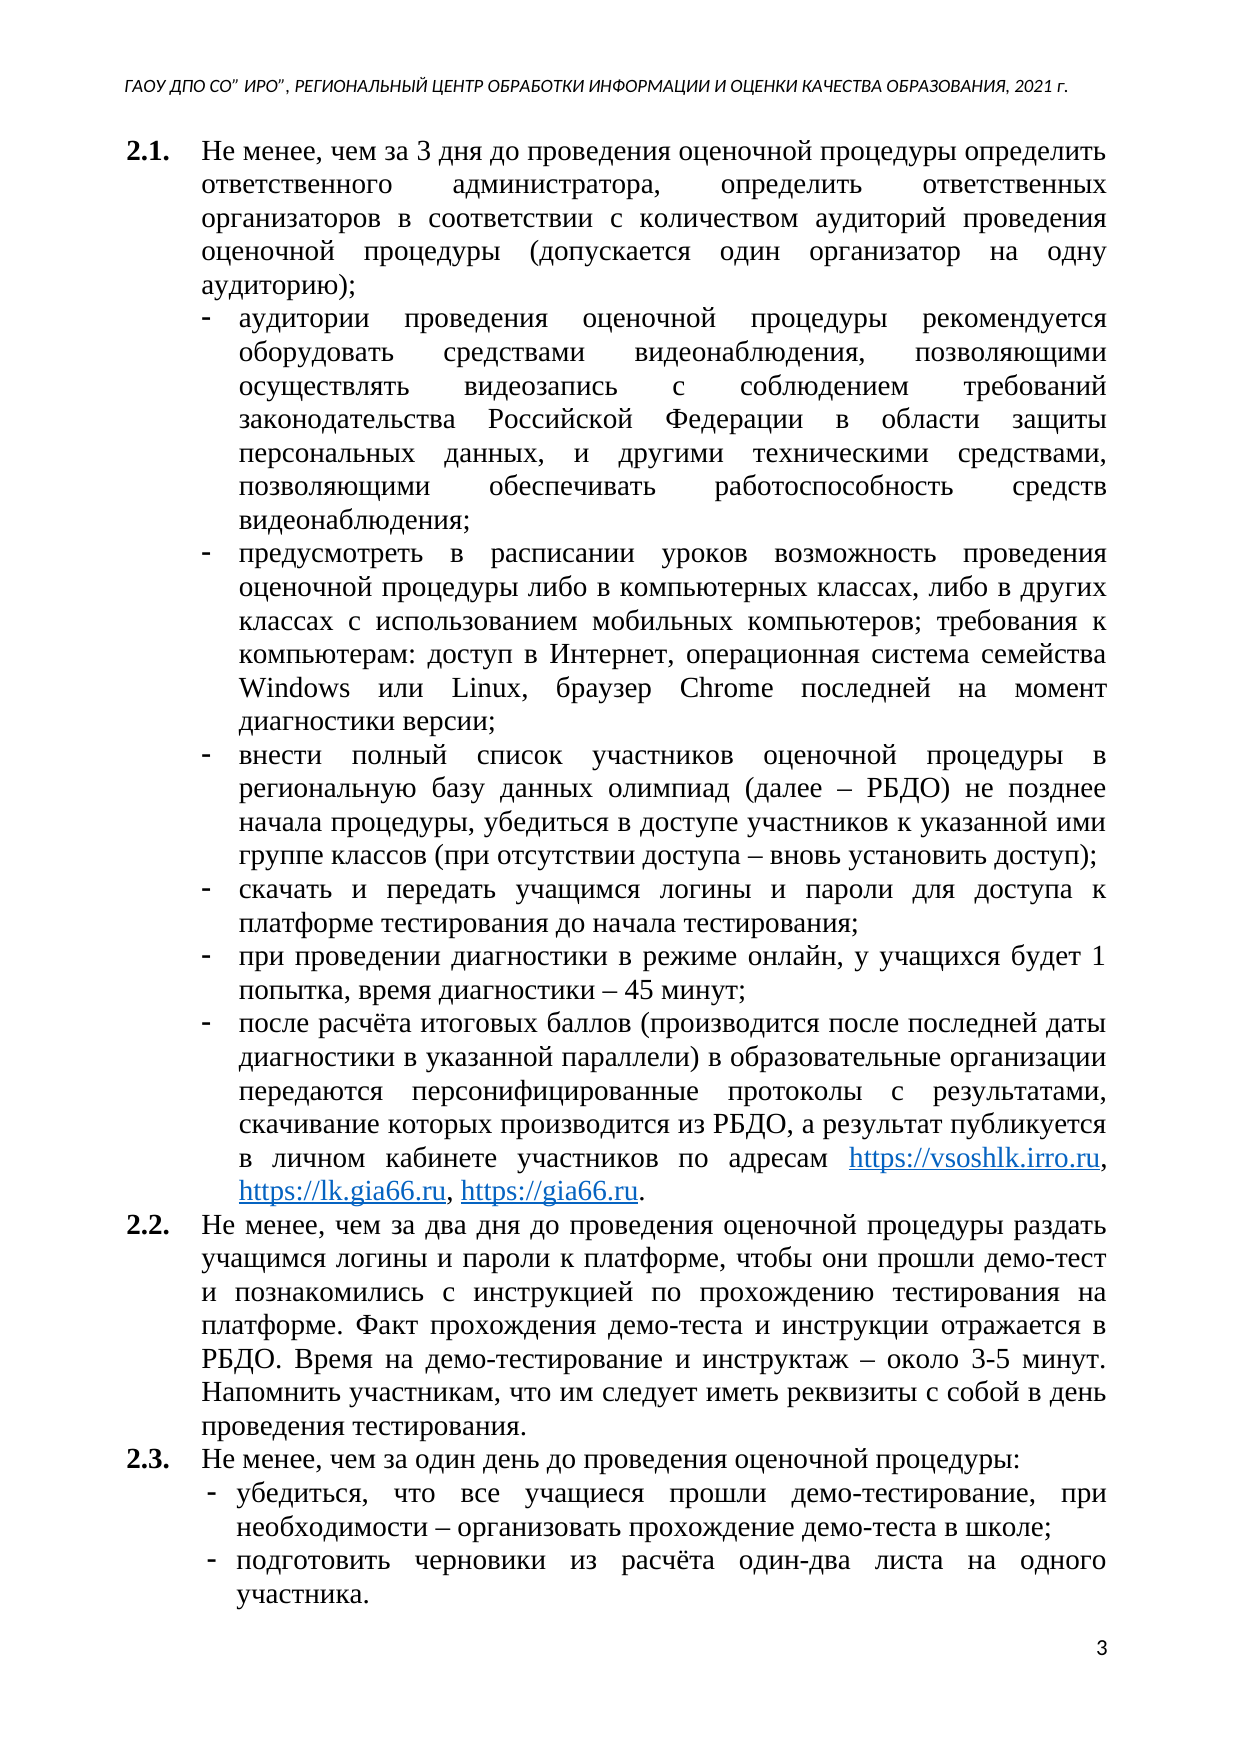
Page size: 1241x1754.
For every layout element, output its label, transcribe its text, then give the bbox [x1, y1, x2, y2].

list подготовить черновики из расчёта один-два листа на одного участника. [207, 1542, 1107, 1609]
list внести полный список участников оценочной процедуры в региональную базу данных олимпиад (далее – РБДО) не позднее начала процедуры, убедиться в доступе участников к указанной ими группе классов (при отсутствии доступа – вновь установить доступ); [201, 737, 1107, 871]
list после расчёта итоговых баллов (производится после последней даты диагностики в указанной параллели) в образовательные организации передаются персонифицированные протоколы с результатами, скачивание которых производится из РБДО, а результат публикуется в личном кабинете участников по адресам https://vsoshlk.irro.ru, https://lk.gia66.ru, https://gia66.ru. [201, 1005, 1107, 1207]
list аудитории проведения оценочной процедуры рекомендуется оборудовать средствами видеонаблюдения, позволяющими осуществлять видеозапись с соблюдением требований законодательства Российской Федерации в области защиты персональных данных, и другими техническими средствами, позволяющими обеспечивать работоспособность средств видеонаблюдения; [201, 301, 1107, 535]
list Не менее, чем за один день до проведения оценочной процедуры: [126, 1442, 1107, 1475]
list Не менее, чем за 3 дня до проведения оценочной процедуры определить ответственного администратора, определить ответственных организаторов в соответствии с количеством аудиторий проведения оценочной процедуры (допускается один организатор на одну аудиторию); [126, 133, 1107, 301]
list скачать и передать учащимся логины и пароли для доступа к платформе тестирования до начала тестирования; [201, 871, 1107, 938]
list при проведении диагностики в режиме онлайн, у учащихся будет 1 попытка, время диагностики – 45 минут; [201, 938, 1107, 1005]
list Не менее, чем за два дня до проведения оценочной процедуры раздать учащимся логины и пароли к платформе, чтобы они прошли демо-тест и познакомились с инструкцией по прохождению тестирования на платформе. Факт прохождения демо-теста и инструкции отражается в РБДО. Время на демо-тестирование и инструктаж – около 3-5 минут. Напомнить участникам, что им следует иметь реквизиты с собой в день проведения тестирования. [126, 1207, 1107, 1442]
list убедиться, что все учащиеся прошли демо-тестирование, при необходимости – организовать прохождение демо-теста в школе; [207, 1475, 1107, 1542]
list предусмотреть в расписании уроков возможность проведения оценочной процедуры либо в компьютерных классах, либо в других классах с использованием мобильных компьютеров; требования к компьютерам: доступ в Интернет, операционная система семейства Windows или Linux, браузер Chrome последней на момент диагностики версии; [201, 535, 1107, 737]
